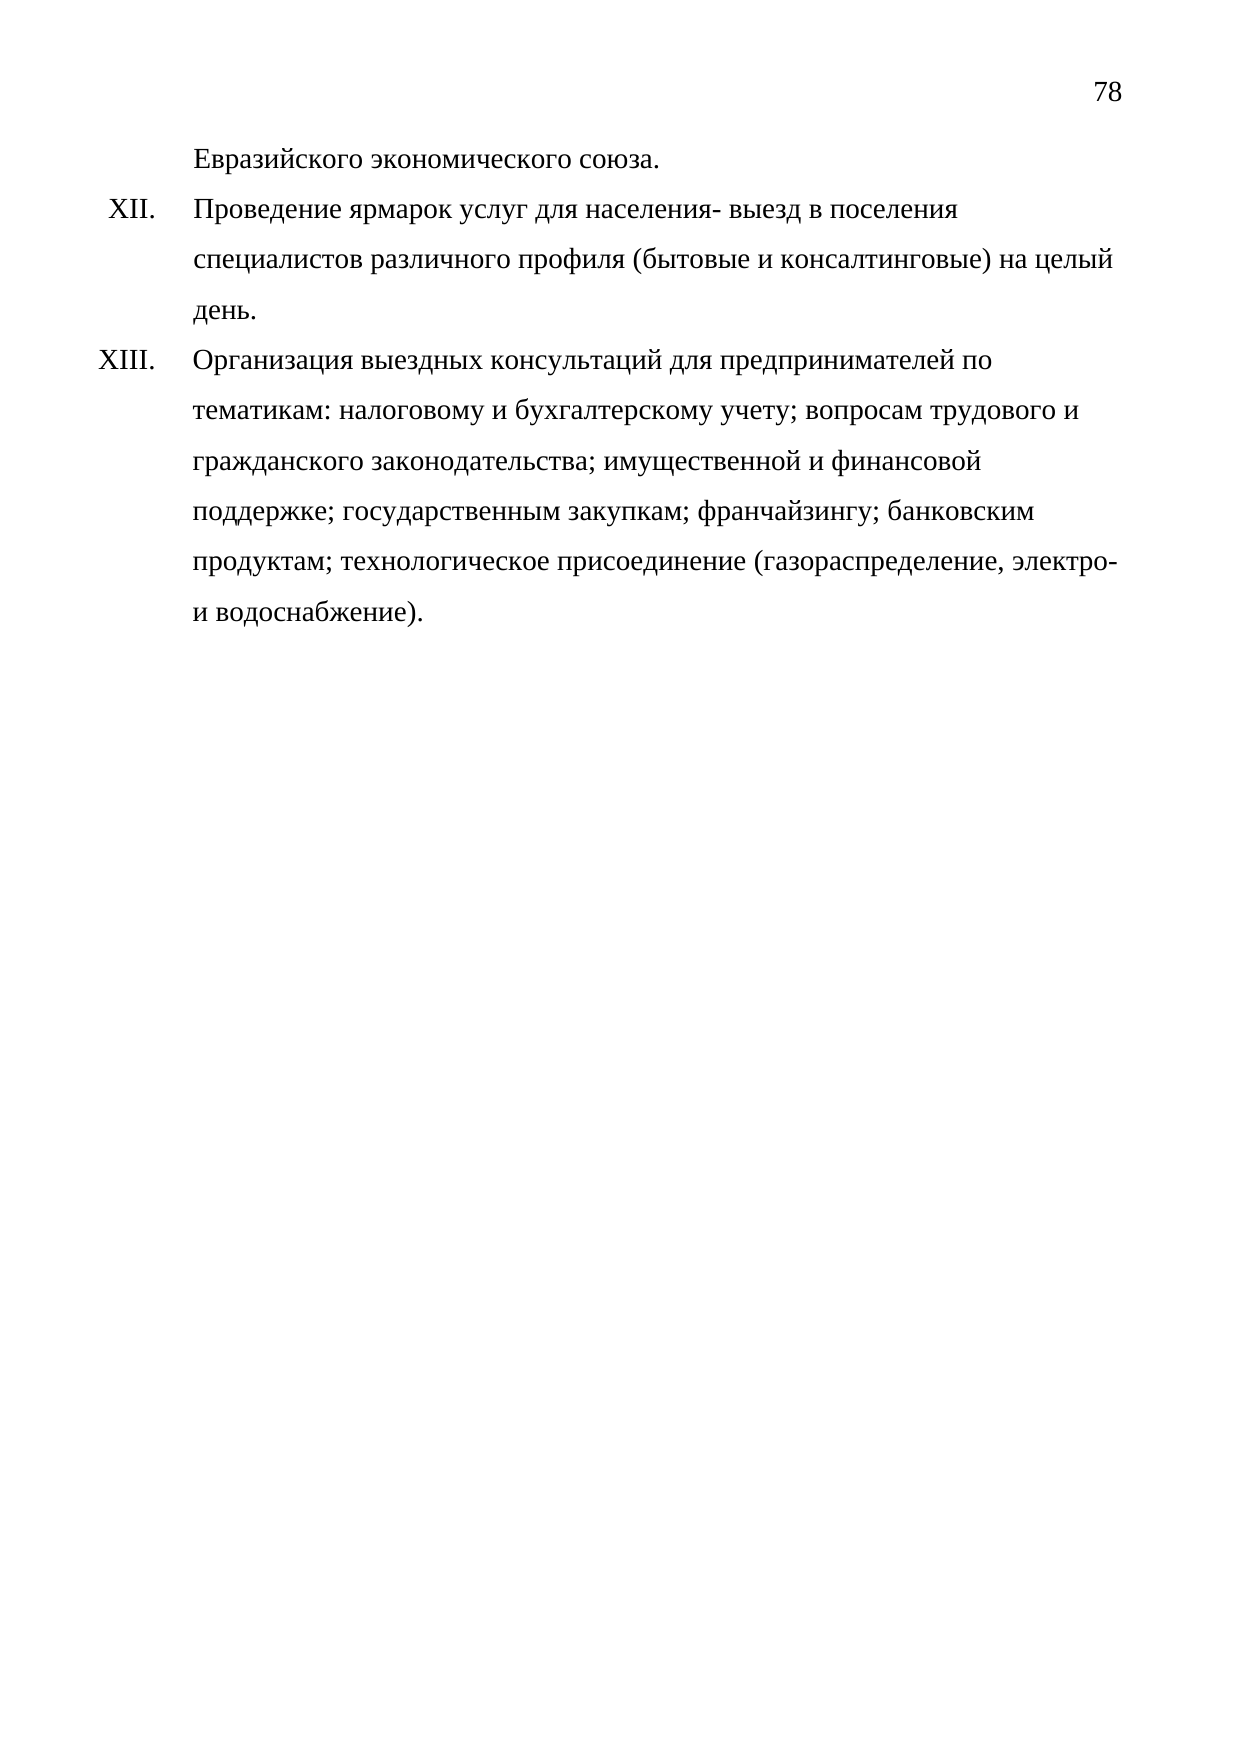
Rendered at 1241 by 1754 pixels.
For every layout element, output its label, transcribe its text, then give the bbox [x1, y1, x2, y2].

list Организация выездных консультаций для предпринимателей по тематикам: налоговому и бухгалтерскому учету; вопросам трудового и гражданского законодательства; имущественной и финансовой поддержке; государственным закупкам; франчайзингу; банковским продуктам; технологическое присоединение (газораспределение, электро- и водоснабжение). [155, 342, 1122, 627]
list Проведение ярмарок услуг для населения- выезд в поселения специалистов различного профиля (бытовые и консалтинговые) на целый день. [156, 191, 1122, 325]
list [156, 141, 1122, 174]
